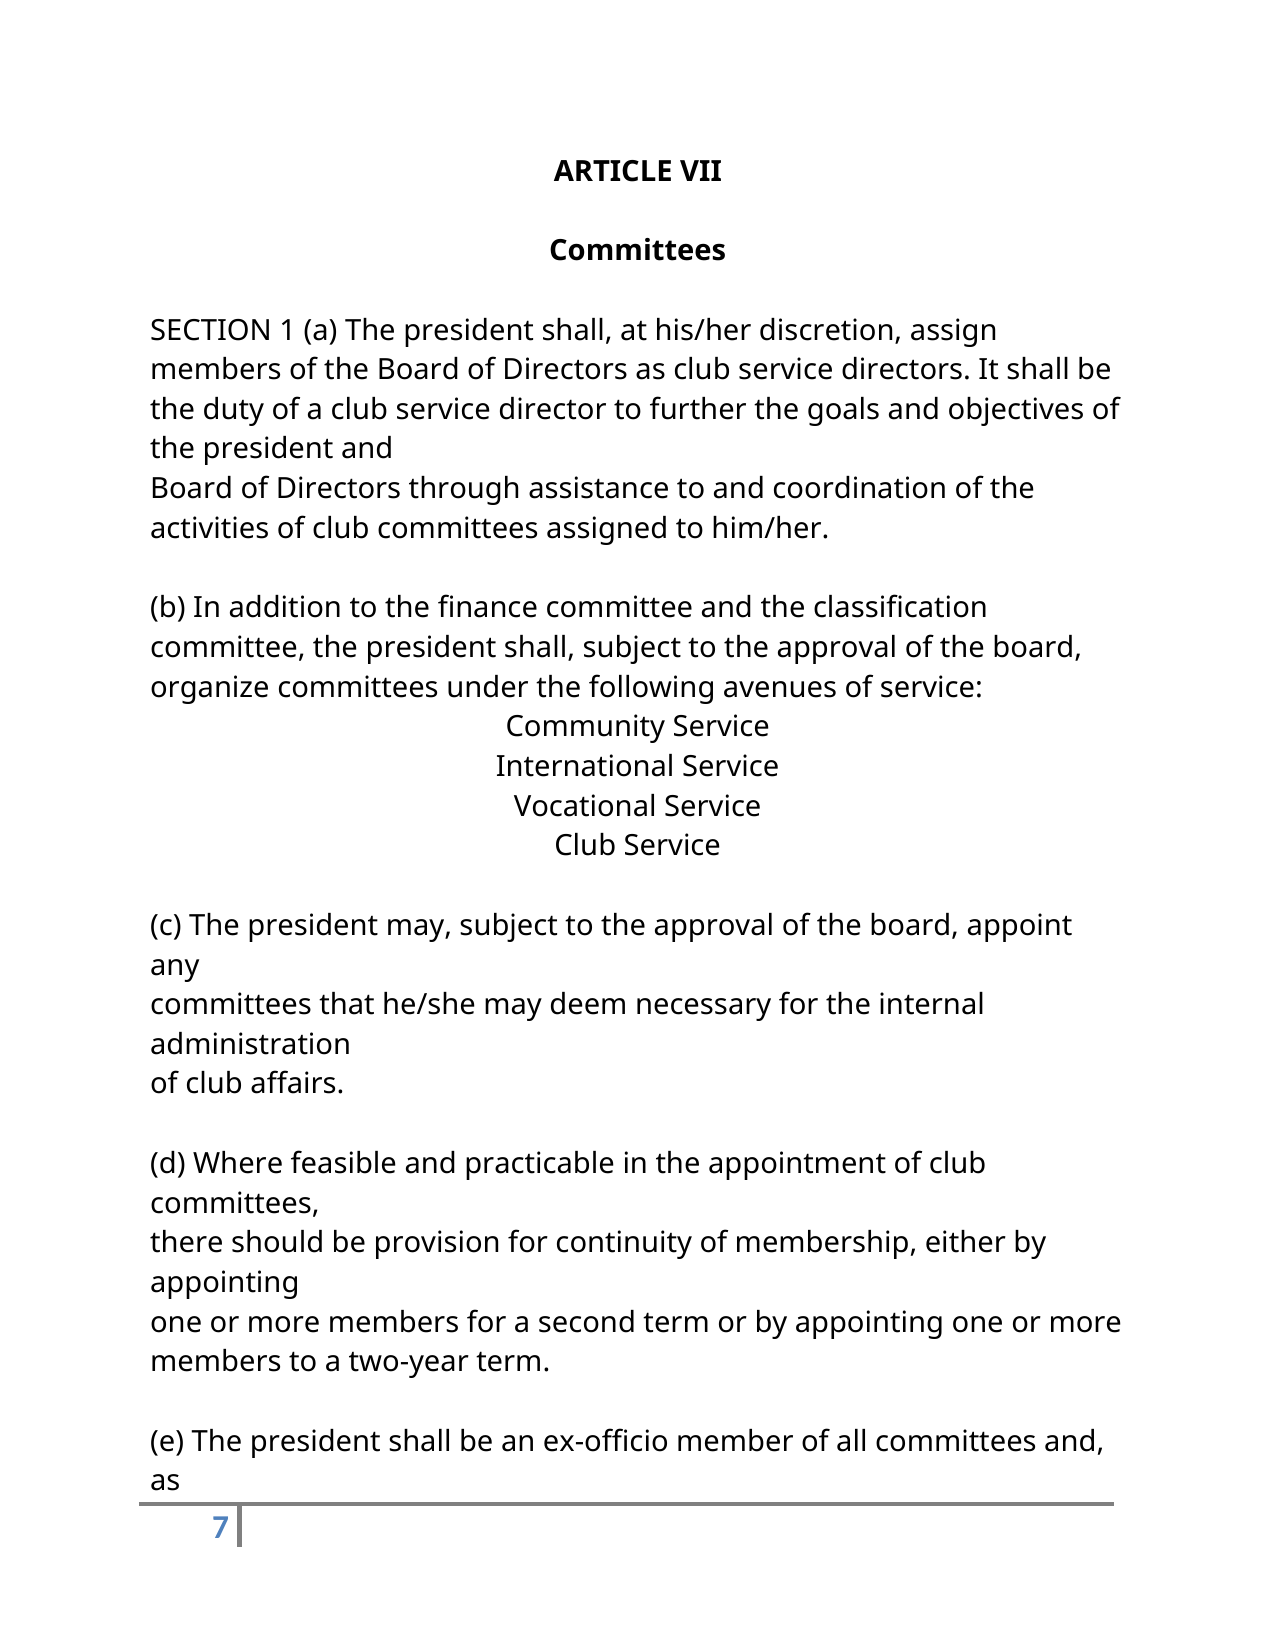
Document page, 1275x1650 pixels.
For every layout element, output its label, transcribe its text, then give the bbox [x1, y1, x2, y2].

text ARTICLE VII [150, 150, 1125, 190]
text (b) In addition to the finance committee and the classification committee, the president shall, subject to the approval of the board, organize committees under the following avenues of service: [150, 587, 1125, 706]
text Community Service [150, 706, 1125, 745]
text Club Service [150, 825, 1125, 864]
text SECTION 1 (a) The president shall, at his/her discretion, assign members of the Board of Directors as club service directors. It shall be the duty of a club service director to further the goals and objectives of the president and [150, 309, 1125, 467]
text Committees [150, 229, 1125, 269]
text Board of Directors through assistance to and coordination of the activities of club committees assigned to him/her. [150, 467, 1125, 547]
text there should be provision for continuity of membership, either by appointing [150, 1222, 1125, 1301]
text (d) Where feasible and practicable in the appointment of club committees, [150, 1142, 1125, 1222]
text (e) The president shall be an ex-officio member of all committees and, as [150, 1420, 1125, 1499]
text committees that he/she may deem necessary for the internal administration [150, 983, 1125, 1063]
text Vocational Service [150, 785, 1125, 825]
text one or more members for a second term or by appointing one or more [150, 1301, 1125, 1341]
text of club affairs. [150, 1063, 1125, 1102]
text International Service [150, 745, 1125, 785]
text members to a two-year term. [150, 1341, 1125, 1380]
text (c) The president may, subject to the approval of the board, appoint any [150, 904, 1125, 983]
